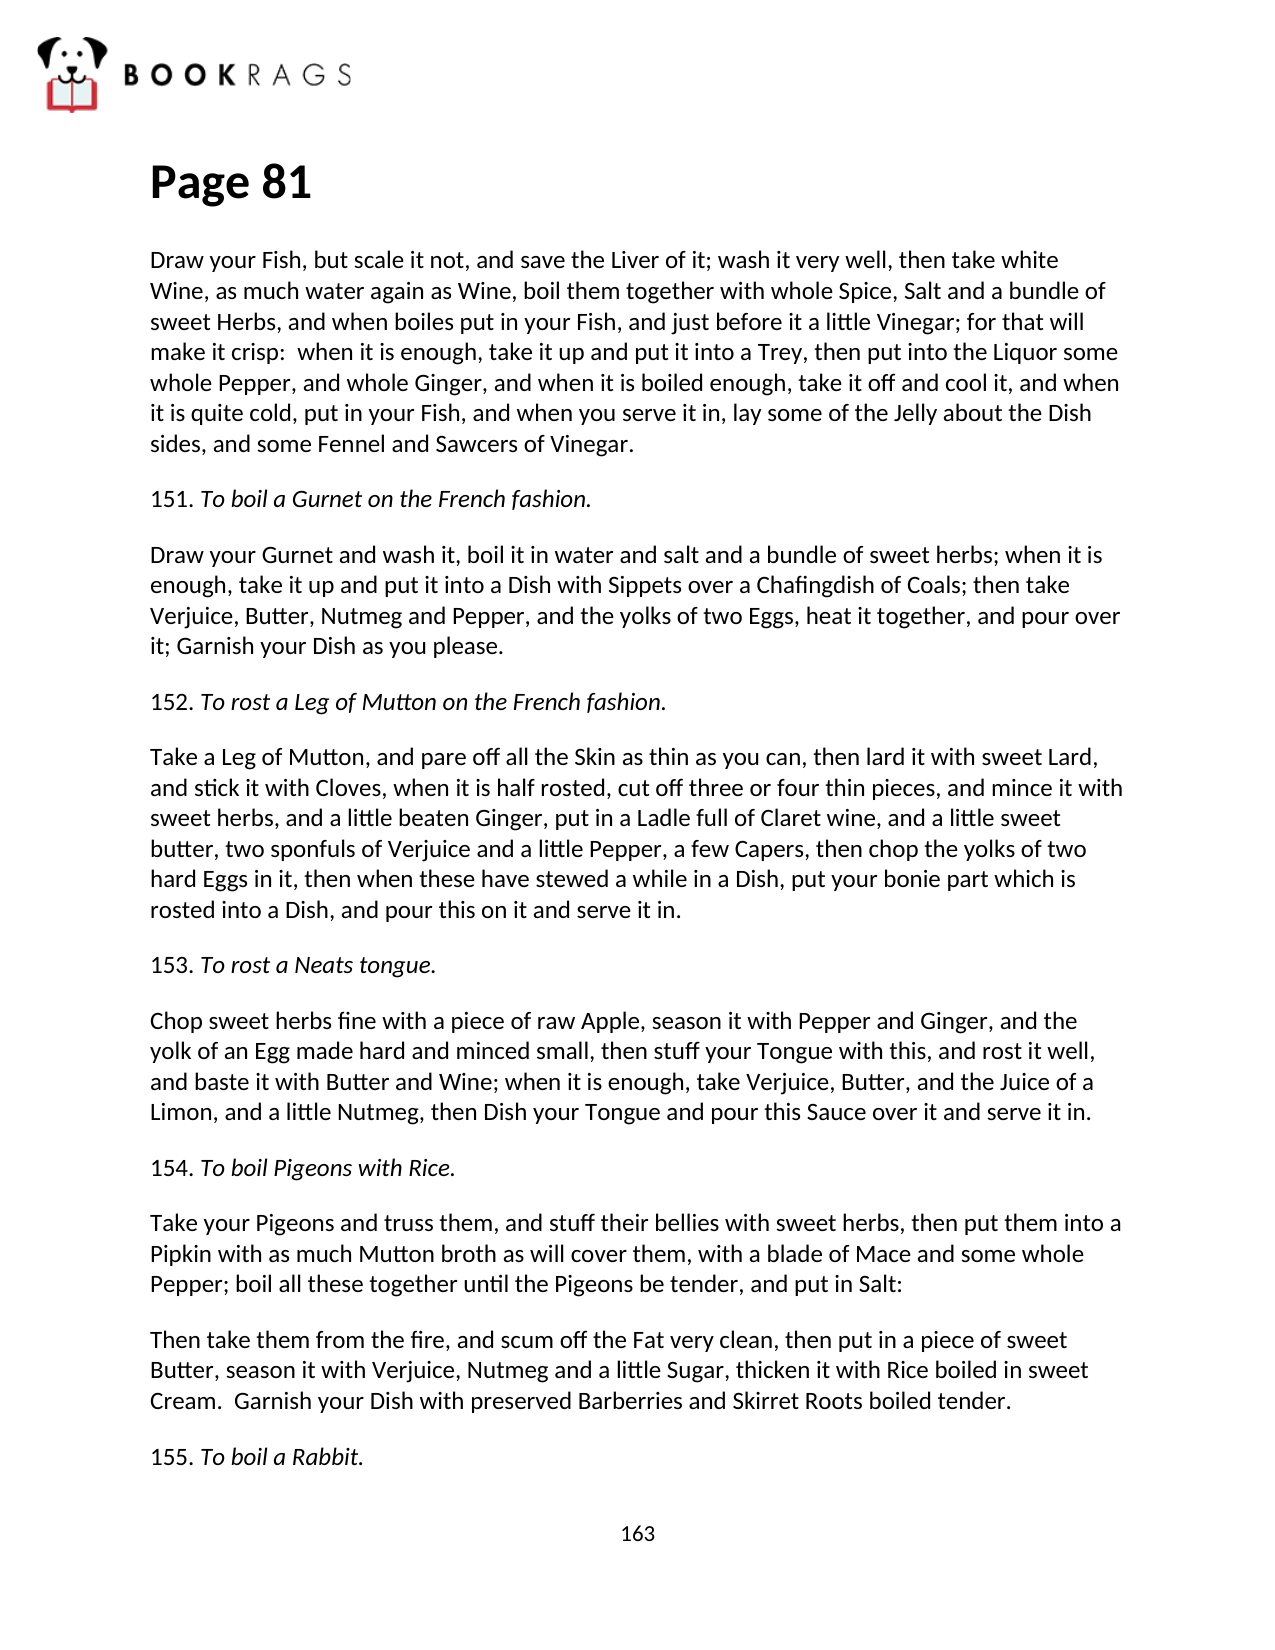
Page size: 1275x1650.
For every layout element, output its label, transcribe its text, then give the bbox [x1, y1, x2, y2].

text 153. To rost a Neats tongue. [150, 949, 1125, 980]
text Chop sweet herbs fine with a piece of raw Apple, season it with Pepper and Ginger, and the yolk of an Egg made hard and minced small, then stuff your Tongue with this, and rost it well, and baste it with Butter and Wine; when it is enough, take Verjuice, Butter, and the Juice of a Limon, and a little Nutmeg, then Dish your Tongue and pour this Sauce over it and serve it in. [150, 1005, 1125, 1127]
text 155. To boil a Rabbit. [150, 1441, 1125, 1471]
text Take a Leg of Mutton, and pare off all the Skin as thin as you can, then lard it with sweet Lard, and stick it with Cloves, when it is half rosted, cut off three or four thin pieces, and mince it with sweet herbs, and a little beaten Ginger, put in a Ladle full of Claret wine, and a little sweet butter, two sponfuls of Verjuice and a little Pepper, a few Capers, then chop the yolks of two hard Eggs in it, then when these have stewed a while in a Dish, put your bonie part which is rosted into a Dish, and pour this on it and serve it in. [150, 741, 1125, 924]
picture [37, 37, 351, 113]
text 154. To boil Pigeons with Rice. [150, 1152, 1125, 1183]
text Draw your Fish, but scale it not, and save the Liver of it; wash it very well, then take white Wine, as much water again as Wine, boil them together with whole Spice, Salt and a bundle of sweet Herbs, and when boiles put in your Fish, and just before it a little Vinegar; for that will make it crisp: when it is enough, take it up and put it into a Trey, then put into the Liquor some whole Pepper, and whole Ginger, and when it is boiled enough, take it off and cool it, and when it is quite cold, put in your Fish, and when you serve it in, lay some of the Jelly about the Dish sides, and some Fennel and Sawcers of Vinegar. [150, 244, 1125, 458]
text Take your Pigeons and truss them, and stuff their bellies with sweet herbs, then put them into a Pipkin with as much Mutton broth as will cover them, with a blade of Mace and some whole Pepper; boil all these together until the Pigeons be tender, and put in Salt: [150, 1208, 1125, 1299]
text Then take them from the fire, and scum off the Fat very clean, then put in a piece of sweet Butter, season it with Verjuice, Nutmeg and a little Sugar, thicken it with Rice boiled in sweet Cream. Garnish your Dish with preserved Barberries and Skirret Roots boiled tender. [150, 1324, 1125, 1416]
text 151. To boil a Gurnet on the French fashion. [150, 483, 1125, 514]
text 152. To rost a Leg of Mutton on the French fashion. [150, 686, 1125, 716]
text Page 81 [150, 150, 1125, 211]
text Draw your Gurnet and wash it, boil it in water and salt and a bundle of sweet herbs; when it is enough, take it up and put it into a Dish with Sippets over a Chafingdish of Coals; then take Verjuice, Butter, Nutmeg and Pepper, and the yolks of two Eggs, heat it together, and pour over it; Garnish your Dish as you please. [150, 539, 1125, 661]
